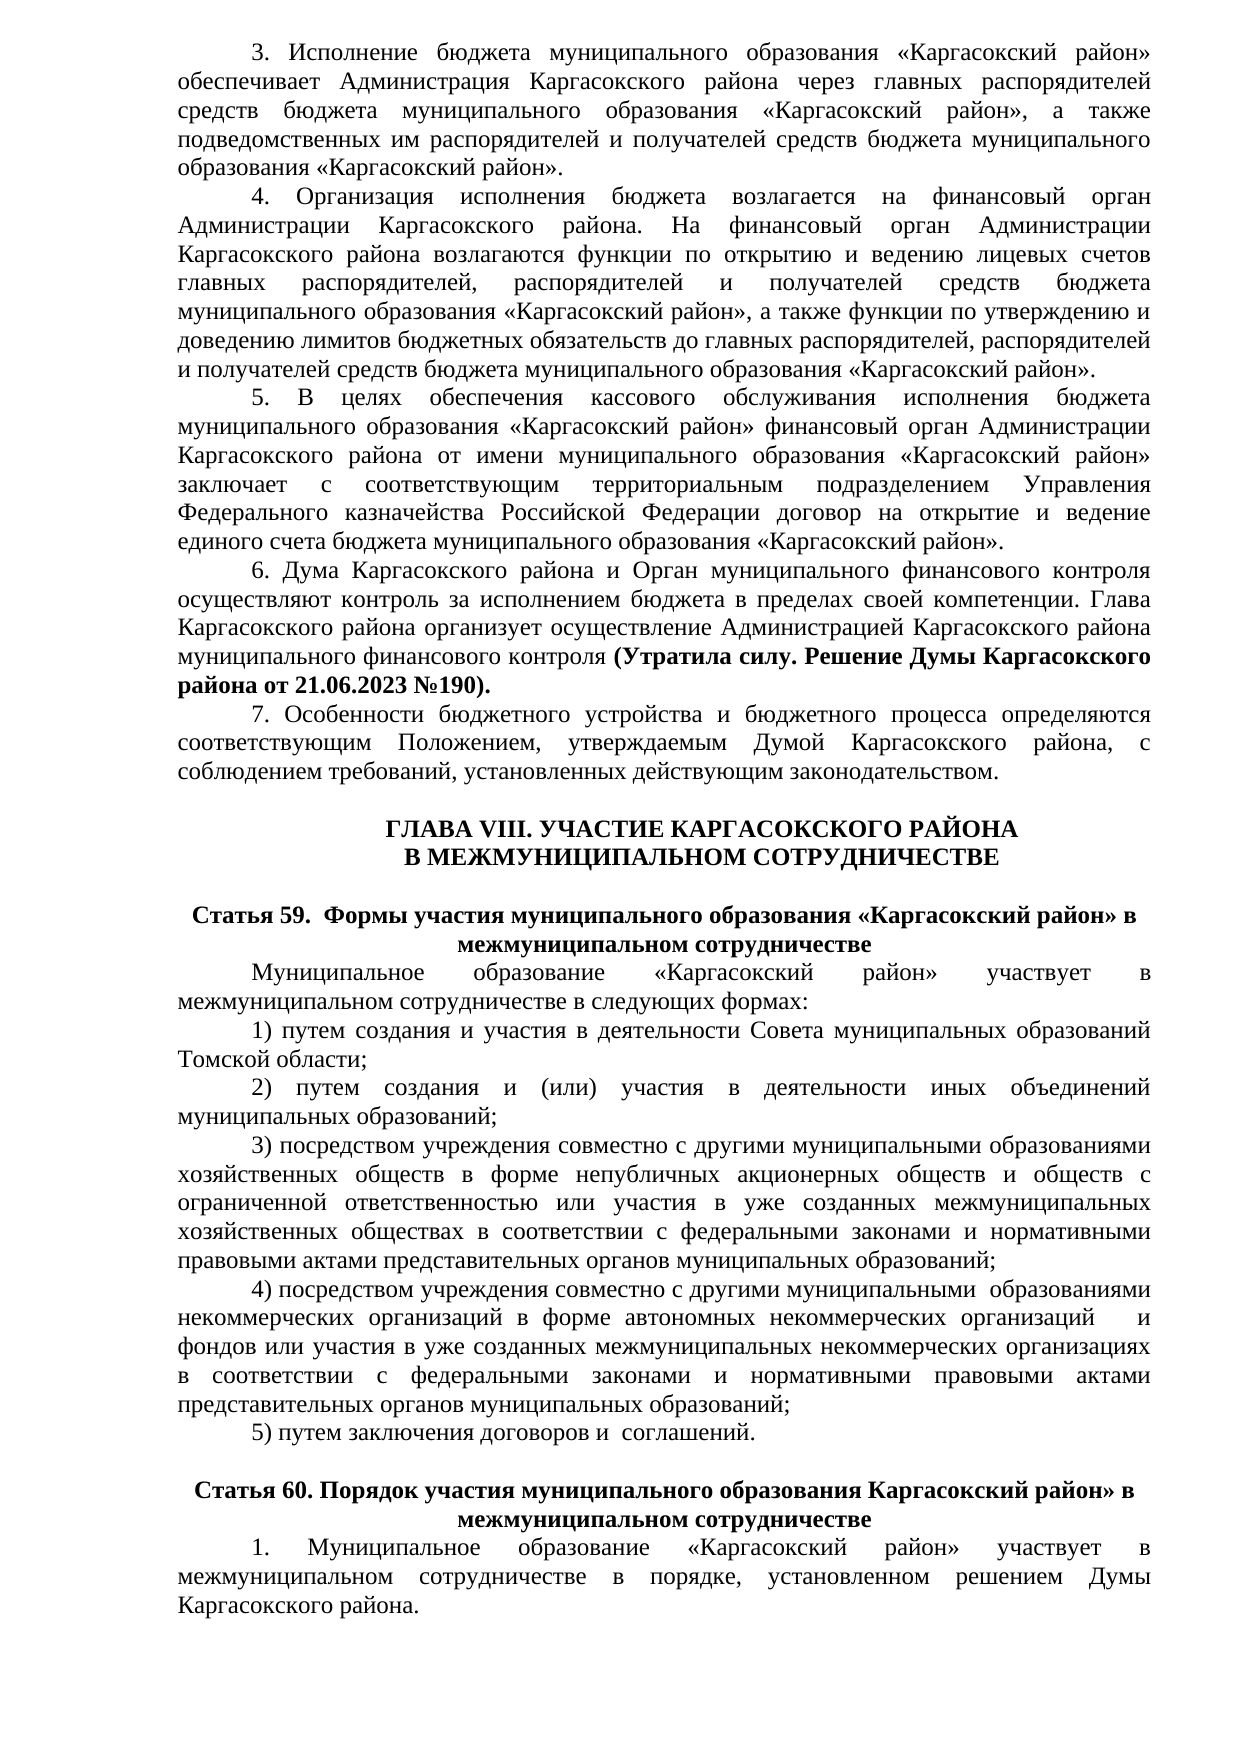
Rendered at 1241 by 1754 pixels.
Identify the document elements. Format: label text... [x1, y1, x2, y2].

text 7. Особенности бюджетного устройства и бюджетного процесса определяются соответствующим Положением, утверждаемым Думой Каргасокского района, с соблюдением требований, установленных действующим законодательством. [177, 699, 1152, 785]
text ГЛАВА VIII. УЧАСТИЕ КАРГАСОКСКОГО РАЙОНА [177, 814, 1152, 842]
text 6. Дума Каргасокского района и Орган муниципального финансового контроля осуществляют контроль за исполнением бюджета в пределах своей компетенции. Глава Каргасокского района организует осуществление Администрацией Каргасокского района муниципального финансового контроля (Утратила силу. Решение Думы Каргасокского района от 21.06.2023 №190). [177, 555, 1152, 699]
text 2) путем создания и (или) участия в деятельности иных объединений муниципальных образований; [177, 1072, 1152, 1130]
text 4) посредством учреждения совместно с другими муниципальными образованиями некоммерческих организаций в форме автономных некоммерческих организаций и фондов или участия в уже созданных межмуниципальных некоммерческих организациях в соответствии с федеральными законами и нормативными правовыми актами представительных органов муниципальных образований; [177, 1274, 1152, 1417]
text Статья 59. Формы участия муниципального образования «Каргасокский район» в межмуниципальном сотрудничестве [177, 900, 1152, 957]
text Муниципальное образование «Каргасокский район» участвует в межмуниципальном сотрудничестве в следующих формах: [177, 957, 1152, 1015]
text В МЕЖМУНИЦИПАЛЬНОМ СОТРУДНИЧЕСТВЕ [177, 842, 1152, 871]
text 5. В целях обеспечения кассового обслуживания исполнения бюджета муниципального образования «Каргасокский район» финансовый орган Администрации Каргасокского района от имени муниципального образования «Каргасокский район» заключает с соответствующим территориальным подразделением Управления Федерального казначейства Российской Федерации договор на открытие и ведение единого счета бюджета муниципального образования «Каргасокский район». [177, 382, 1152, 555]
text Статья 60. Порядок участия муниципального образования Каргасокский район» в межмуниципальном сотрудничестве [177, 1475, 1152, 1532]
text 5) путем заключения договоров и соглашений. [177, 1417, 1152, 1446]
text 3) посредством учреждения совместно с другими муниципальными образованиями хозяйственных обществ в форме непубличных акционерных обществ и обществ с ограниченной ответственностью или участия в уже созданных межмуниципальных хозяйственных обществах в соответствии с федеральными законами и нормативными правовыми актами представительных органов муниципальных образований; [177, 1130, 1152, 1274]
text 3. Исполнение бюджета муниципального образования «Каргасокский район» обеспечивает Администрация Каргасокского района через главных распорядителей средств бюджета муниципального образования «Каргасокский район», а также подведомственных им распорядителей и получателей средств бюджета муниципального образования «Каргасокский район». [177, 37, 1152, 181]
text 4. Организация исполнения бюджета возлагается на финансовый орган Администрации Каргасокского района. На финансовый орган Администрации Каргасокского района возлагаются функции по открытию и ведению лицевых счетов главных распорядителей, распорядителей и получателей средств бюджета муниципального образования «Каргасокский район», а также функции по утверждению и доведению лимитов бюджетных обязательств до главных распорядителей, распорядителей и получателей средств бюджета муниципального образования «Каргасокский район». [177, 181, 1152, 382]
text 1. Муниципальное образование «Каргасокский район» участвует в межмуниципальном сотрудничестве в порядке, установленном решением Думы Каргасокского района. [177, 1532, 1152, 1619]
text 1) путем создания и участия в деятельности Совета муниципальных образований Томской области; [177, 1015, 1152, 1072]
